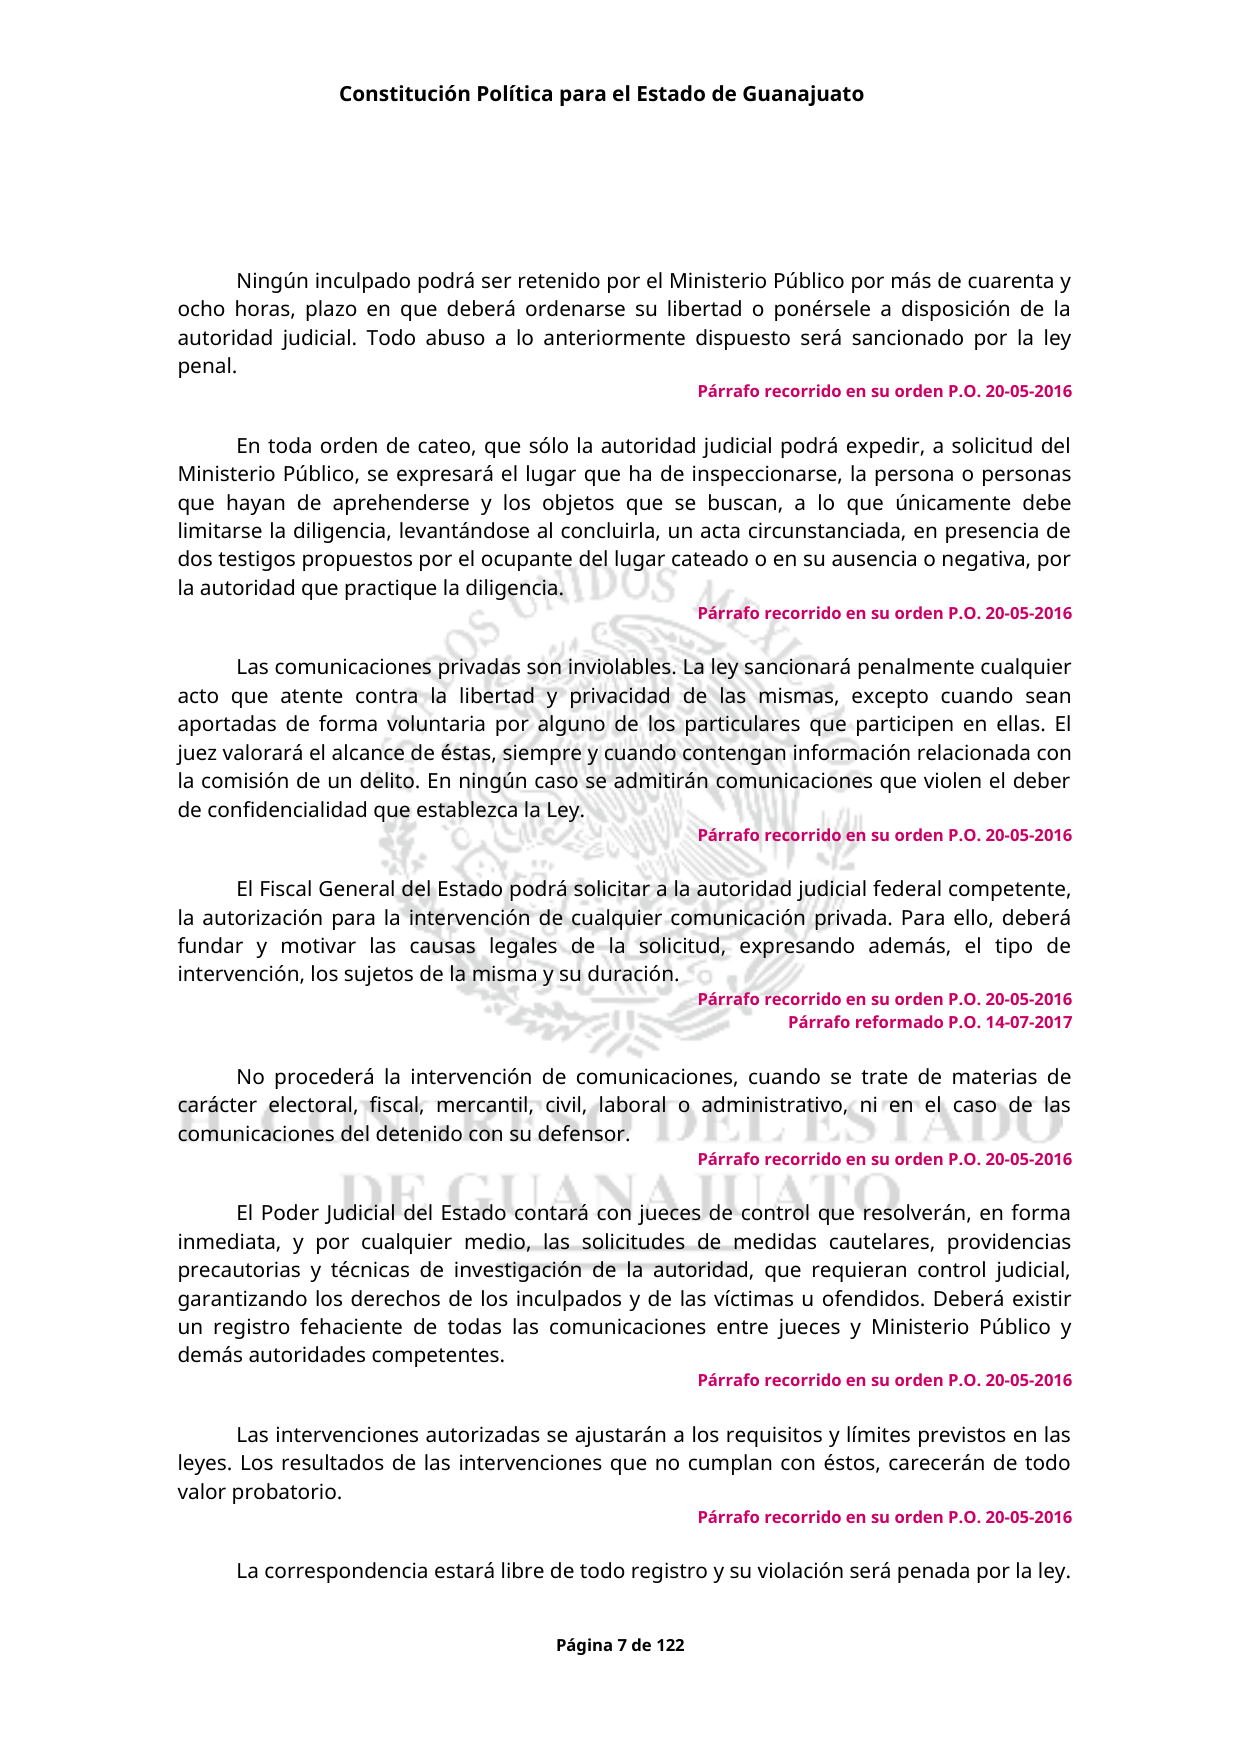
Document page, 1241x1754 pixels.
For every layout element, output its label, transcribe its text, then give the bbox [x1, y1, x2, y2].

text En toda orden de cateo, que sólo la autoridad judicial podrá expedir, a solicitud del Ministerio Público, se expresará el lugar que ha de inspeccionarse, la persona o personas que hayan de aprehenderse y los objetos que se buscan, a lo que únicamente debe limitarse la diligencia, levantándose al concluirla, un acta circunstanciada, en presencia de dos testigos propuestos por el ocupante del lugar cateado o en su ausencia o negativa, por la autoridad que practique la diligencia. [177, 431, 1072, 601]
text Las comunicaciones privadas son inviolables. La ley sancionará penalmente cualquier acto que atente contra la libertad y privacidad de las mismas, excepto cuando sean aportadas de forma voluntaria por alguno de los particulares que participen en ellas. El juez valorará el alcance de éstas, siempre y cuando contengan información relacionada con la comisión de un delito. En ningún caso se admitirán comunicaciones que violen el deber de confidencialidad que establezca la Ley. [177, 652, 1072, 823]
text Párrafo recorrido en su orden P.O. 20-05-2016 [177, 988, 1072, 1011]
text Párrafo recorrido en su orden P.O. 20-05-2016 [177, 379, 1072, 402]
text El Poder Judicial del Estado contará con jueces de control que resolverán, en forma inmediata, y por cualquier medio, las solicitudes de medidas cautelares, providencias precautorias y técnicas de investigación de la autoridad, que requieran control judicial, garantizando los derechos de los inculpados y de las víctimas u ofendidos. Deberá existir un registro fehaciente de todas las comunicaciones entre jueces y Ministerio Público y demás autoridades competentes. [177, 1198, 1072, 1369]
text La correspondencia estará libre de todo registro y su violación será penada por la ley. [177, 1557, 1072, 1585]
text No procederá la intervención de comunicaciones, cuando se trate de materias de carácter electoral, fiscal, mercantil, civil, laboral o administrativo, ni en el caso de las comunicaciones del detenido con su defensor. [177, 1062, 1072, 1147]
text Las intervenciones autorizadas se ajustarán a los requisitos y límites previstos en las leyes. Los resultados de las intervenciones que no cumplan con éstos, carecerán de todo valor probatorio. [177, 1420, 1072, 1505]
text Párrafo recorrido en su orden P.O. 20-05-2016 [177, 601, 1072, 624]
text Párrafo recorrido en su orden P.O. 20-05-2016 [177, 823, 1072, 846]
text Párrafo recorrido en su orden P.O. 20-05-2016 [177, 1369, 1072, 1392]
text El Fiscal General del Estado podrá solicitar a la autoridad judicial federal competente, la autorización para la intervención de cualquier comunicación privada. Para ello, deberá fundar y motivar las causas legales de la solicitud, expresando además, el tipo de intervención, los sujetos de la misma y su duración. [177, 874, 1072, 988]
text Párrafo reformado P.O. 14-07-2017 [177, 1011, 1072, 1033]
text Párrafo recorrido en su orden P.O. 20-05-2016 [177, 1505, 1072, 1528]
text Párrafo recorrido en su orden P.O. 20-05-2016 [177, 1147, 1072, 1170]
text Ningún inculpado podrá ser retenido por el Ministerio Público por más de cuarenta y ocho horas, plazo en que deberá ordenarse su libertad o ponérsele a disposición de la autoridad judicial. Todo abuso a lo anteriormente dispuesto será sancionado por la ley penal. [177, 266, 1072, 379]
